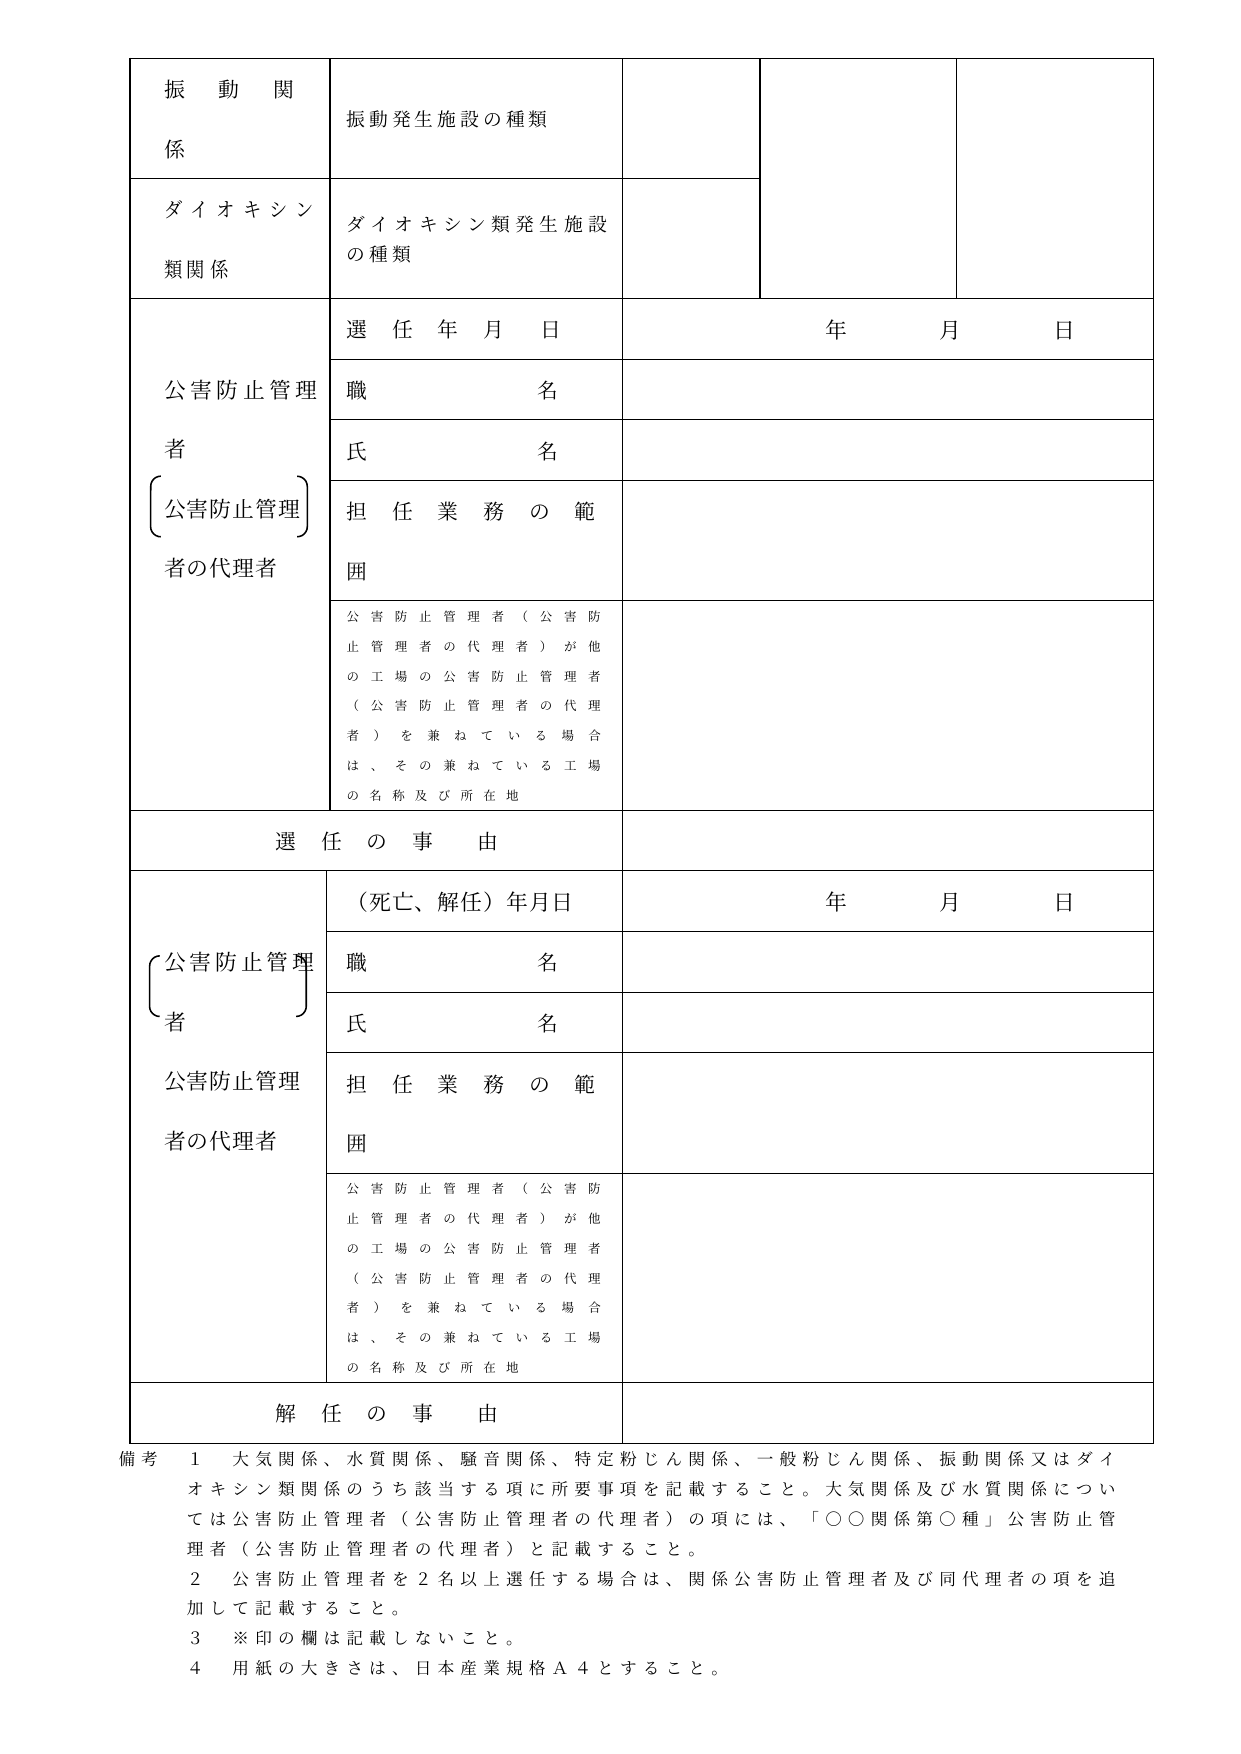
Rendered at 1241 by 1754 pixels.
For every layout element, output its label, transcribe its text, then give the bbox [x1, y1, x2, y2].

table_cell [623, 1174, 1153, 1382]
text 備考 １ 大気関係、水質関係、騒音関係、特定粉じん関係、一般粉じん関係、振動関係又はダイオキシン類関係のうち該当する項に所要事項を記載すること。大気関係及び水質関係については公害防止管理者（公害防止管理者の代理者）の項には、「○○関係第○種」公害防止管理者（公害防止管理者の代理者）と記載すること。 [118, 1444, 1122, 1563]
text ３ ※印の欄は記載しないこと。 [118, 1622, 1122, 1652]
table_cell [623, 993, 1153, 1052]
table_cell [623, 360, 1153, 419]
text ４ 用紙の大きさは、日本産業規格Ａ４とすること。 [118, 1652, 1122, 1682]
table_cell 氏名 [327, 993, 622, 1052]
table_cell 選任年月日 [331, 299, 622, 359]
table_cell 氏名 [331, 420, 622, 480]
table_cell 振動発生施設の種類 [331, 59, 622, 178]
table_cell （死亡、解任）年月日 [327, 871, 622, 931]
table_cell [623, 932, 1153, 992]
table_cell ダイオキシン類関係 [131, 179, 329, 298]
table_cell [623, 481, 1153, 600]
table_cell [623, 1053, 1153, 1172]
table_cell 担任業務の範囲 [331, 481, 622, 600]
table_cell 公害防止管理者 公害防止管理 者の代理者 [131, 299, 329, 810]
table_cell 振動関係 [131, 59, 329, 178]
table_cell 公害防止管理者（公害防止管理者の代理者）が他の工場の公害防止管理者（公害防止管理者の代理者）を兼ねている場合は、その兼ねている工場の名称及び所在地 [327, 1174, 622, 1382]
table_cell [623, 811, 1153, 870]
table_cell 年 月 日 [623, 299, 1153, 359]
table_cell 年 月 日 [623, 871, 1153, 931]
table_cell 職名 [331, 360, 622, 419]
table_cell 担任業務の範囲 [327, 1053, 622, 1172]
table_cell 職名 [327, 932, 622, 992]
table_cell [623, 59, 759, 178]
table_cell [623, 420, 1153, 480]
table_cell 解任の事由 [131, 1383, 622, 1443]
table_cell [623, 601, 1153, 810]
table_cell 公害防止管理者 公害防止管理 者の代理者 [131, 871, 326, 1382]
table_cell 選任の事由 [131, 811, 622, 870]
table_cell [623, 179, 759, 298]
table_cell [623, 1383, 1153, 1443]
text ２ 公害防止管理者を２名以上選任する場合は、関係公害防止管理者及び同代理者の項を追加して記載すること。 [118, 1563, 1122, 1622]
table_cell ダイオキシン類発生施設の種類 [331, 179, 622, 298]
table_cell 公害防止管理者（公害防止管理者の代理者）が他の工場の公害防止管理者（公害防止管理者の代理者）を兼ねている場合は、その兼ねている工場の名称及び所在地 [331, 601, 622, 810]
